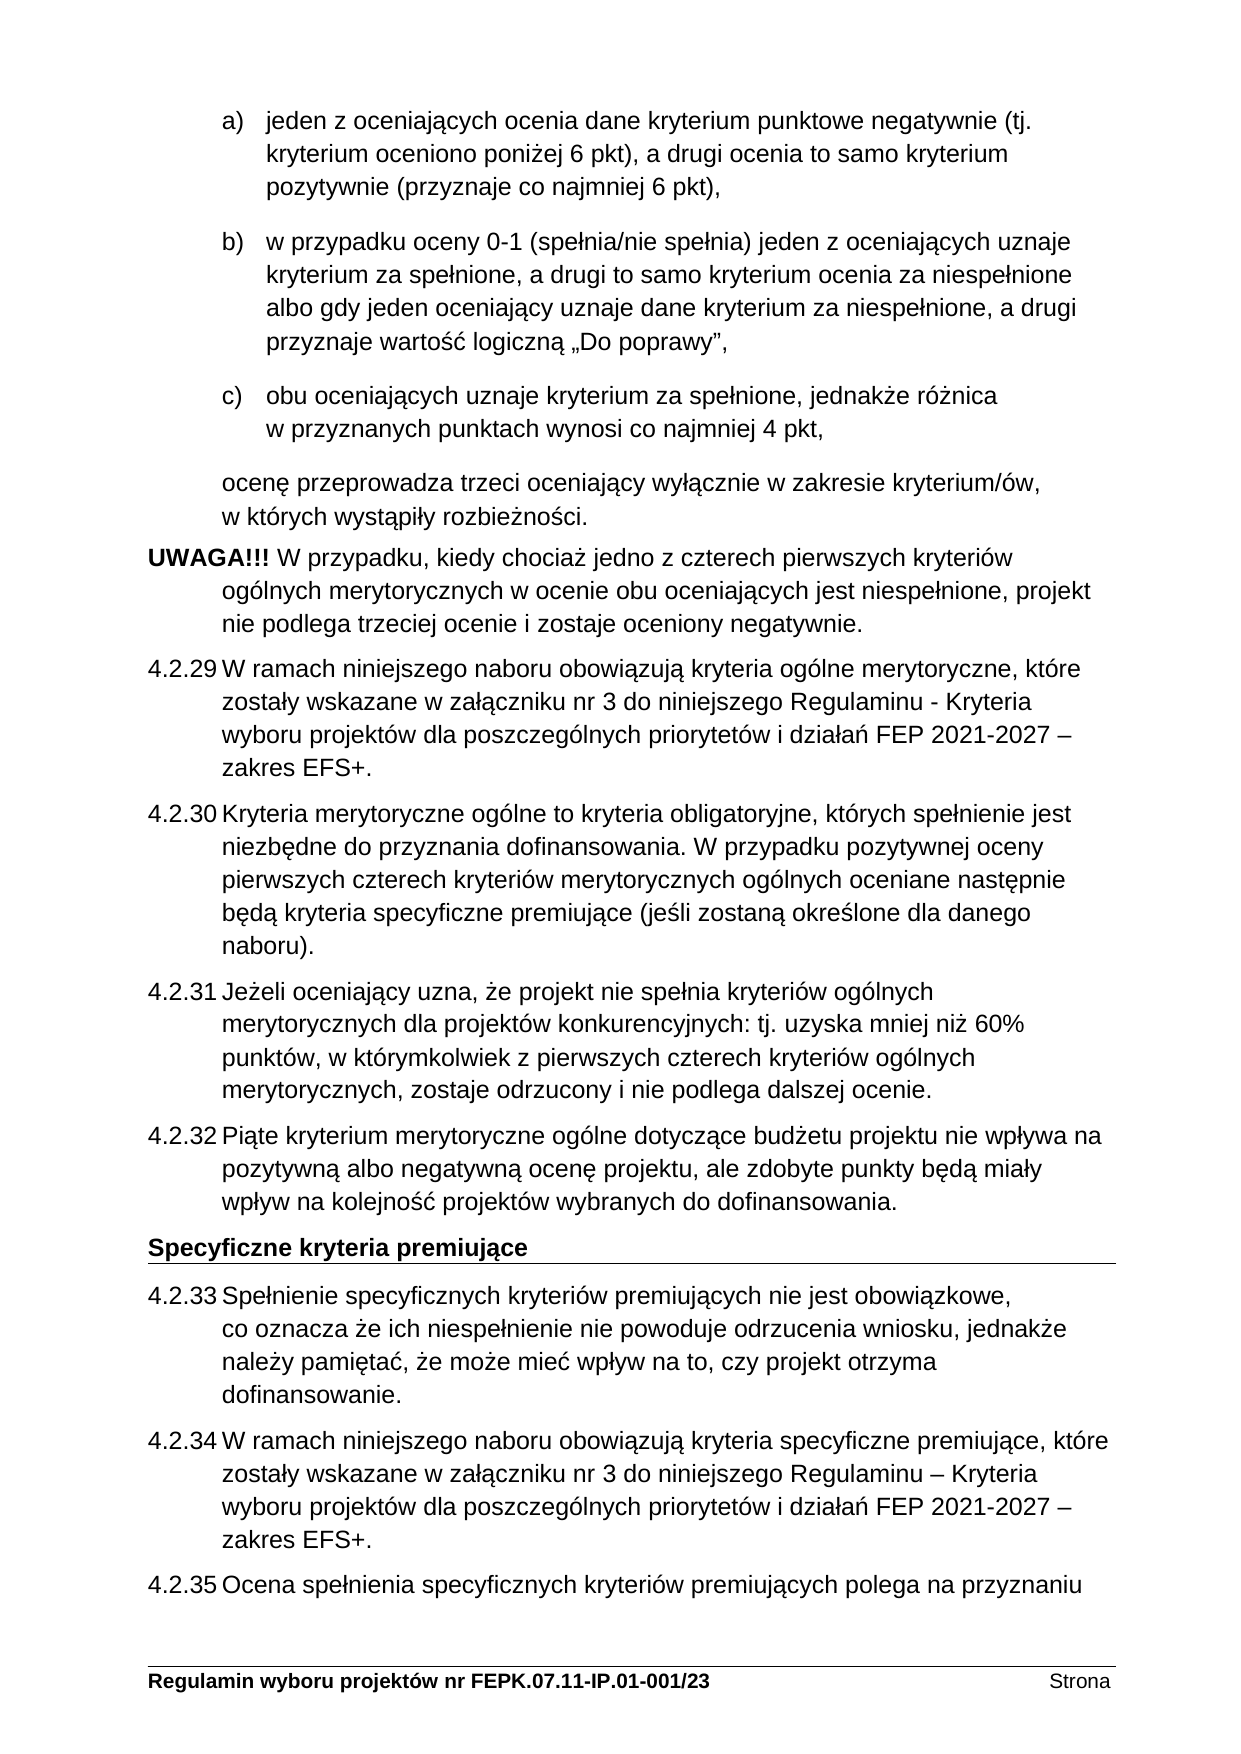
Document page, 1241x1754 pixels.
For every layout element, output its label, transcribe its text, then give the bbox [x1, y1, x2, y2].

text ocenę przeprowadza trzeci oceniający wyłącznie w zakresie kryterium/ów, w których wystąpiły rozbieżności. [222, 463, 1116, 530]
list W ramach niniejszego naboru obowiązują kryteria specyficzne premiujące, które zostały wskazane w załączniku nr 3 do niniejszego Regulaminu – Kryteria wyboru projektów dla poszczególnych priorytetów i działań FEP 2021-2027 – zakres EFS+. [148, 1426, 1116, 1554]
list Kryteria merytoryczne ogólne to kryteria obligatoryjne, których spełnienie jest niezbędne do przyznania dofinansowania. W przypadku pozytywnej oceny pierwszych czterech kryteriów merytorycznych ogólnych oceniane następnie będą kryteria specyficzne premiujące (jeśli zostaną określone dla danego naboru). [148, 799, 1116, 960]
list Piąte kryterium merytoryczne ogólne dotyczące budżetu projektu nie wpływa na pozytywną albo negatywną ocenę projektu, ale zdobyte punkty będą miały wpływ na kolejność projektów wybranych do dofinansowania. [148, 1121, 1116, 1216]
list Spełnienie specyficznych kryteriów premiujących nie jest obowiązkowe, co oznacza że ich niespełnienie nie powoduje odrzucenia wniosku, jednakże należy pamiętać, że może mieć wpływ na to, czy projekt otrzyma dofinansowanie. [148, 1281, 1116, 1409]
text Specyficzne kryteria premiujące [148, 1233, 1116, 1263]
text UWAGA!!! W przypadku, kiedy chociaż jedno z czterech pierwszych kryteriów ogólnych merytorycznych w ocenie obu oceniających jest niespełnione, projekt nie podlega trzeciej ocenie i zostaje oceniony negatywnie. [148, 543, 1116, 637]
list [148, 1570, 1116, 1599]
list w przypadku oceny 0-1 (spełnia/nie spełnia) jeden z oceniających uznaje kryterium za spełnione, a drugi to samo kryterium ocenia za niespełnione albo gdy jeden oceniający uznaje dane kryterium za niespełnione, a drugi przyznaje wartość logiczną „Do poprawy”, [222, 222, 1116, 355]
list Jeżeli oceniający uzna, że projekt nie spełnia kryteriów ogólnych merytorycznych dla projektów konkurencyjnych: tj. uzyska mniej niż 60% punktów, w którymkolwiek z pierwszych czterech kryteriów ogólnych merytorycznych, zostaje odrzucony i nie podlega dalszej ocenie. [148, 976, 1116, 1104]
list jeden z oceniających ocenia dane kryterium punktowe negatywnie (tj. kryterium oceniono poniżej 6 pkt), a drugi ocenia to samo kryterium pozytywnie (przyznaje co najmniej 6 pkt), [222, 101, 1116, 201]
list W ramach niniejszego naboru obowiązują kryteria ogólne merytoryczne, które zostały wskazane w załączniku nr 3 do niniejszego Regulaminu - Kryteria wyboru projektów dla poszczególnych priorytetów i działań FEP 2021-2027 – zakres EFS+. [148, 654, 1116, 782]
list obu oceniających uznaje kryterium za spełnione, jednakże różnica w przyznanych punktach wynosi co najmniej 4 pkt, [222, 376, 1116, 443]
